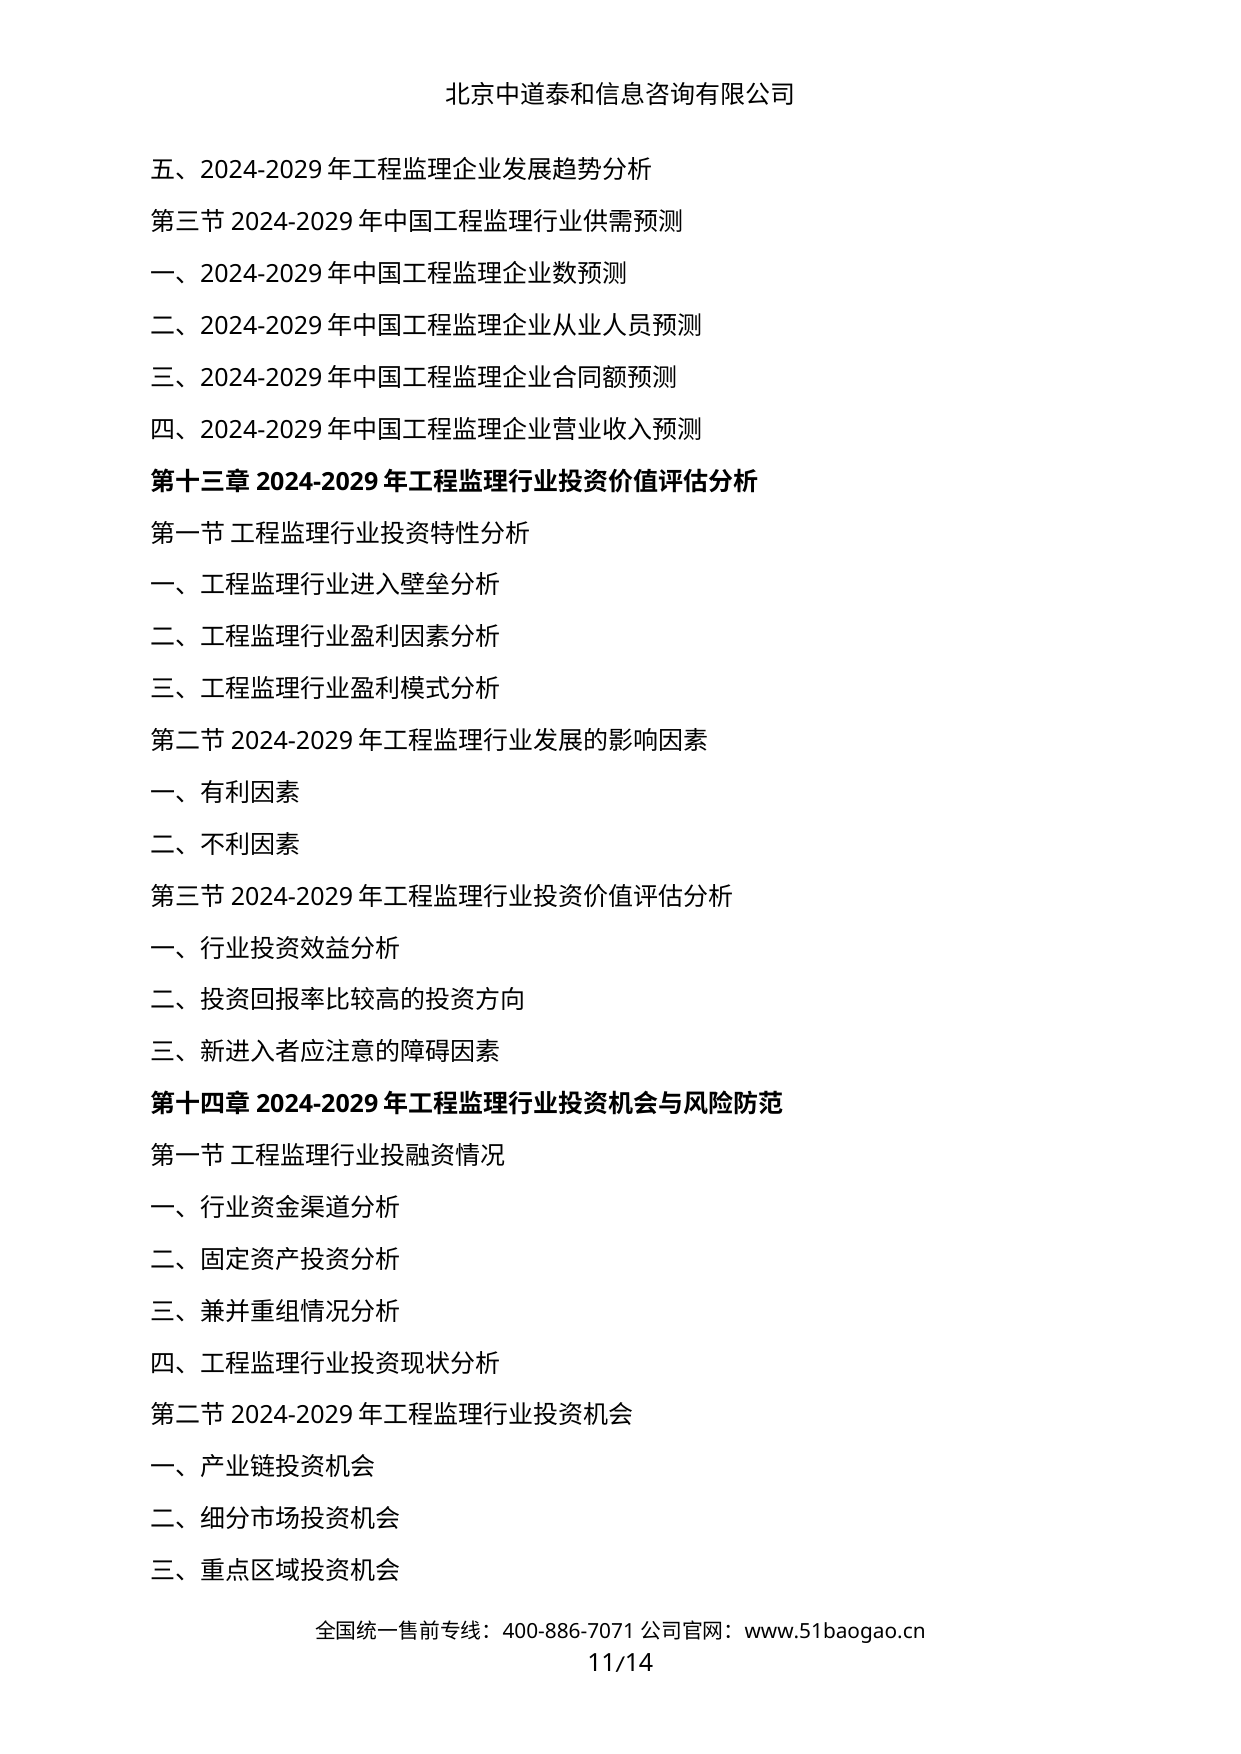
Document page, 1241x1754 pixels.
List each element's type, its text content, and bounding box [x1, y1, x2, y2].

text 四、2024-2029年中国工程监理企业营业收入预测 [150, 409, 1090, 446]
text 三、工程监理行业盈利模式分析 [150, 669, 1090, 705]
text 二、固定资产投资分析 [150, 1239, 1090, 1276]
text 一、行业资金渠道分析 [150, 1187, 1090, 1224]
text 三、兼并重组情况分析 [150, 1291, 1090, 1327]
text 第二节 2024-2029年工程监理行业投资机会 [150, 1395, 1090, 1431]
text 第十三章 2024-2029年工程监理行业投资价值评估分析 [150, 461, 1090, 497]
text 第三节 2024-2029年中国工程监理行业供需预测 [150, 202, 1090, 238]
text 一、产业链投资机会 [150, 1447, 1090, 1483]
text 四、工程监理行业投资现状分析 [150, 1343, 1090, 1379]
text 一、行业投资效益分析 [150, 928, 1090, 964]
text 二、不利因素 [150, 824, 1090, 861]
text 一、2024-2029年中国工程监理企业数预测 [150, 254, 1090, 290]
text 二、工程监理行业盈利因素分析 [150, 617, 1090, 653]
text 二、细分市场投资机会 [150, 1499, 1090, 1535]
text 三、新进入者应注意的障碍因素 [150, 1032, 1090, 1068]
text 二、2024-2029年中国工程监理企业从业人员预测 [150, 306, 1090, 342]
text 第二节 2024-2029年工程监理行业发展的影响因素 [150, 721, 1090, 757]
text 第一节 工程监理行业投融资情况 [150, 1136, 1090, 1172]
text 三、重点区域投资机会 [150, 1551, 1090, 1587]
text 第十四章 2024-2029年工程监理行业投资机会与风险防范 [150, 1084, 1090, 1120]
text 一、工程监理行业进入壁垒分析 [150, 565, 1090, 601]
text 三、2024-2029年中国工程监理企业合同额预测 [150, 357, 1090, 394]
text 二、投资回报率比较高的投资方向 [150, 980, 1090, 1016]
text 第一节 工程监理行业投资特性分析 [150, 513, 1090, 549]
text 一、有利因素 [150, 772, 1090, 809]
text 第三节 2024-2029年工程监理行业投资价值评估分析 [150, 876, 1090, 912]
text 五、2024-2029年工程监理企业发展趋势分析 [150, 150, 1090, 186]
